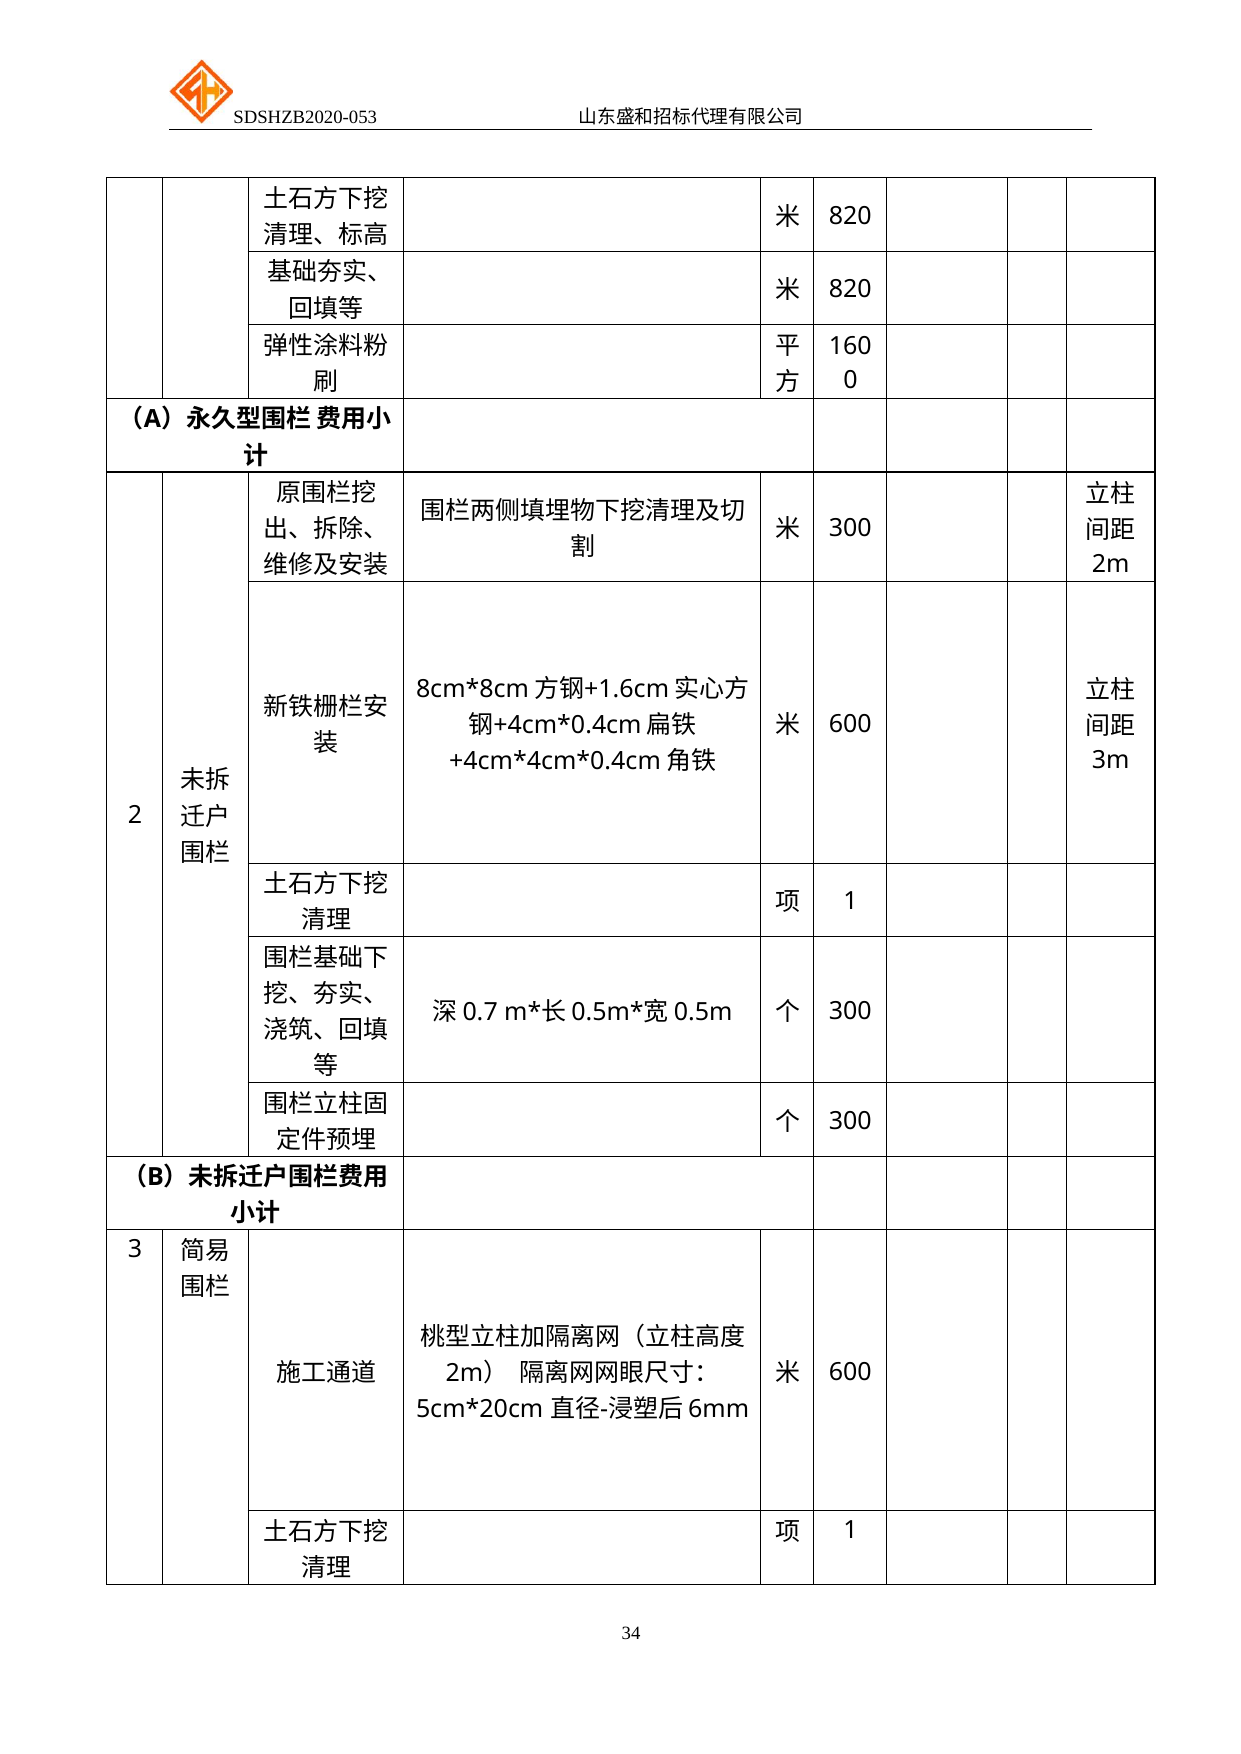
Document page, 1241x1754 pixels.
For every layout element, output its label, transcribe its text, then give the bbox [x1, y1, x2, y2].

table_cell 项 [761, 1511, 813, 1584]
table_cell [1008, 582, 1066, 862]
table_cell [1067, 178, 1154, 251]
table_cell [887, 399, 1007, 471]
table_cell 个 [761, 1083, 813, 1156]
table_cell [887, 937, 1007, 1082]
table_cell [404, 1157, 813, 1229]
table_cell 米 [761, 1230, 813, 1510]
table_cell [1067, 1230, 1154, 1510]
table_cell 立柱间距2m [1067, 473, 1154, 581]
table_cell 300 [814, 937, 886, 1082]
table_cell [1067, 325, 1154, 398]
table_cell 820 [814, 252, 886, 324]
table_cell [887, 325, 1007, 398]
table_cell [887, 1083, 1007, 1156]
table_cell 基础夯实、 回填等 [249, 252, 403, 324]
table_cell [887, 178, 1007, 251]
table_cell [404, 399, 813, 471]
table_cell 土石方下挖清理、标高 [249, 178, 403, 251]
table_cell [1067, 399, 1154, 471]
table_cell 米 [761, 473, 813, 581]
table_cell 3 [107, 1230, 162, 1584]
table_cell 围栏立柱固定件预埋 [249, 1083, 403, 1156]
table_cell 300 [814, 1083, 886, 1156]
table_cell [887, 252, 1007, 324]
table_cell [404, 1511, 760, 1584]
table_cell [1008, 1157, 1066, 1229]
table_cell [1008, 864, 1066, 936]
table_cell 600 [814, 582, 886, 862]
table_cell [1008, 1230, 1066, 1510]
table_cell 820 [814, 178, 886, 251]
table_cell [1067, 1083, 1154, 1156]
table_cell [1067, 252, 1154, 324]
table_cell 项 [761, 864, 813, 936]
table_cell 围栏基础下挖、夯实、浇筑、回填等 [249, 937, 403, 1082]
table_cell [887, 473, 1007, 581]
table_cell [404, 252, 760, 324]
table_cell [1008, 937, 1066, 1082]
table_cell [1008, 399, 1066, 471]
table_cell [887, 1511, 1007, 1584]
table_cell [1067, 1511, 1154, 1584]
table_cell [1067, 864, 1154, 936]
table_cell [1008, 252, 1066, 324]
table_cell 围栏两侧填埋物下挖清理及切割 [404, 473, 760, 581]
table_cell [1008, 178, 1066, 251]
table_cell 原围栏挖出、拆除、维修及安装 [249, 473, 403, 581]
table_cell 个 [761, 937, 813, 1082]
table_cell 1 [814, 1511, 886, 1584]
table_cell 弹性涂料粉刷 [249, 325, 403, 398]
table_cell [404, 864, 760, 936]
table_cell 300 [814, 473, 886, 581]
table_cell 深0.7 m*长0.5m*宽0.5m [404, 937, 760, 1082]
table_cell （B）未拆迁户围栏费用小计 [107, 1157, 403, 1229]
table_cell [887, 1230, 1007, 1510]
table_cell [814, 1157, 886, 1229]
table_cell 米 [761, 582, 813, 862]
table_cell [1067, 937, 1154, 1082]
table_cell 立柱间距3m [1067, 582, 1154, 862]
table_cell [404, 325, 760, 398]
table_cell 8cm*8cm方钢+1.6cm实心方钢+4cm*0.4cm扁铁+4cm*4cm*0.4cm角铁 [404, 582, 760, 862]
table_cell 新铁栅栏安装 [249, 582, 403, 862]
table_cell [1008, 1511, 1066, 1584]
table_cell （A）永久型围栏 费用小计 [107, 399, 403, 471]
table_cell [887, 864, 1007, 936]
table_cell [1008, 473, 1066, 581]
table_cell [887, 1157, 1007, 1229]
table_cell [887, 582, 1007, 862]
table_cell 600 [814, 1230, 886, 1510]
table_cell [404, 178, 760, 251]
table_cell 米 [761, 178, 813, 251]
table_cell [404, 1083, 760, 1156]
table_cell 土石方下挖清理 [249, 1511, 403, 1584]
table_cell 简易围栏 [163, 1230, 248, 1584]
table_cell 1 [814, 864, 886, 936]
table_cell 米 [761, 252, 813, 324]
table_cell 未拆迁户 围栏 [163, 473, 248, 1156]
picture [168, 59, 233, 124]
table_cell [1008, 1083, 1066, 1156]
table_cell [814, 399, 886, 471]
table_cell [1008, 325, 1066, 398]
table_cell 桃型立柱加隔离网（立柱高度2m） 隔离网网眼尺寸：5cm*20cm 直径-浸塑后6mm [404, 1230, 760, 1510]
table_cell 2 [107, 473, 162, 1156]
table_cell [1067, 1157, 1154, 1229]
table_cell 1600 [814, 325, 886, 398]
table_cell 土石方下挖清理 [249, 864, 403, 936]
table_cell 施工通道 [249, 1230, 403, 1510]
table_cell 平方 [761, 325, 813, 398]
